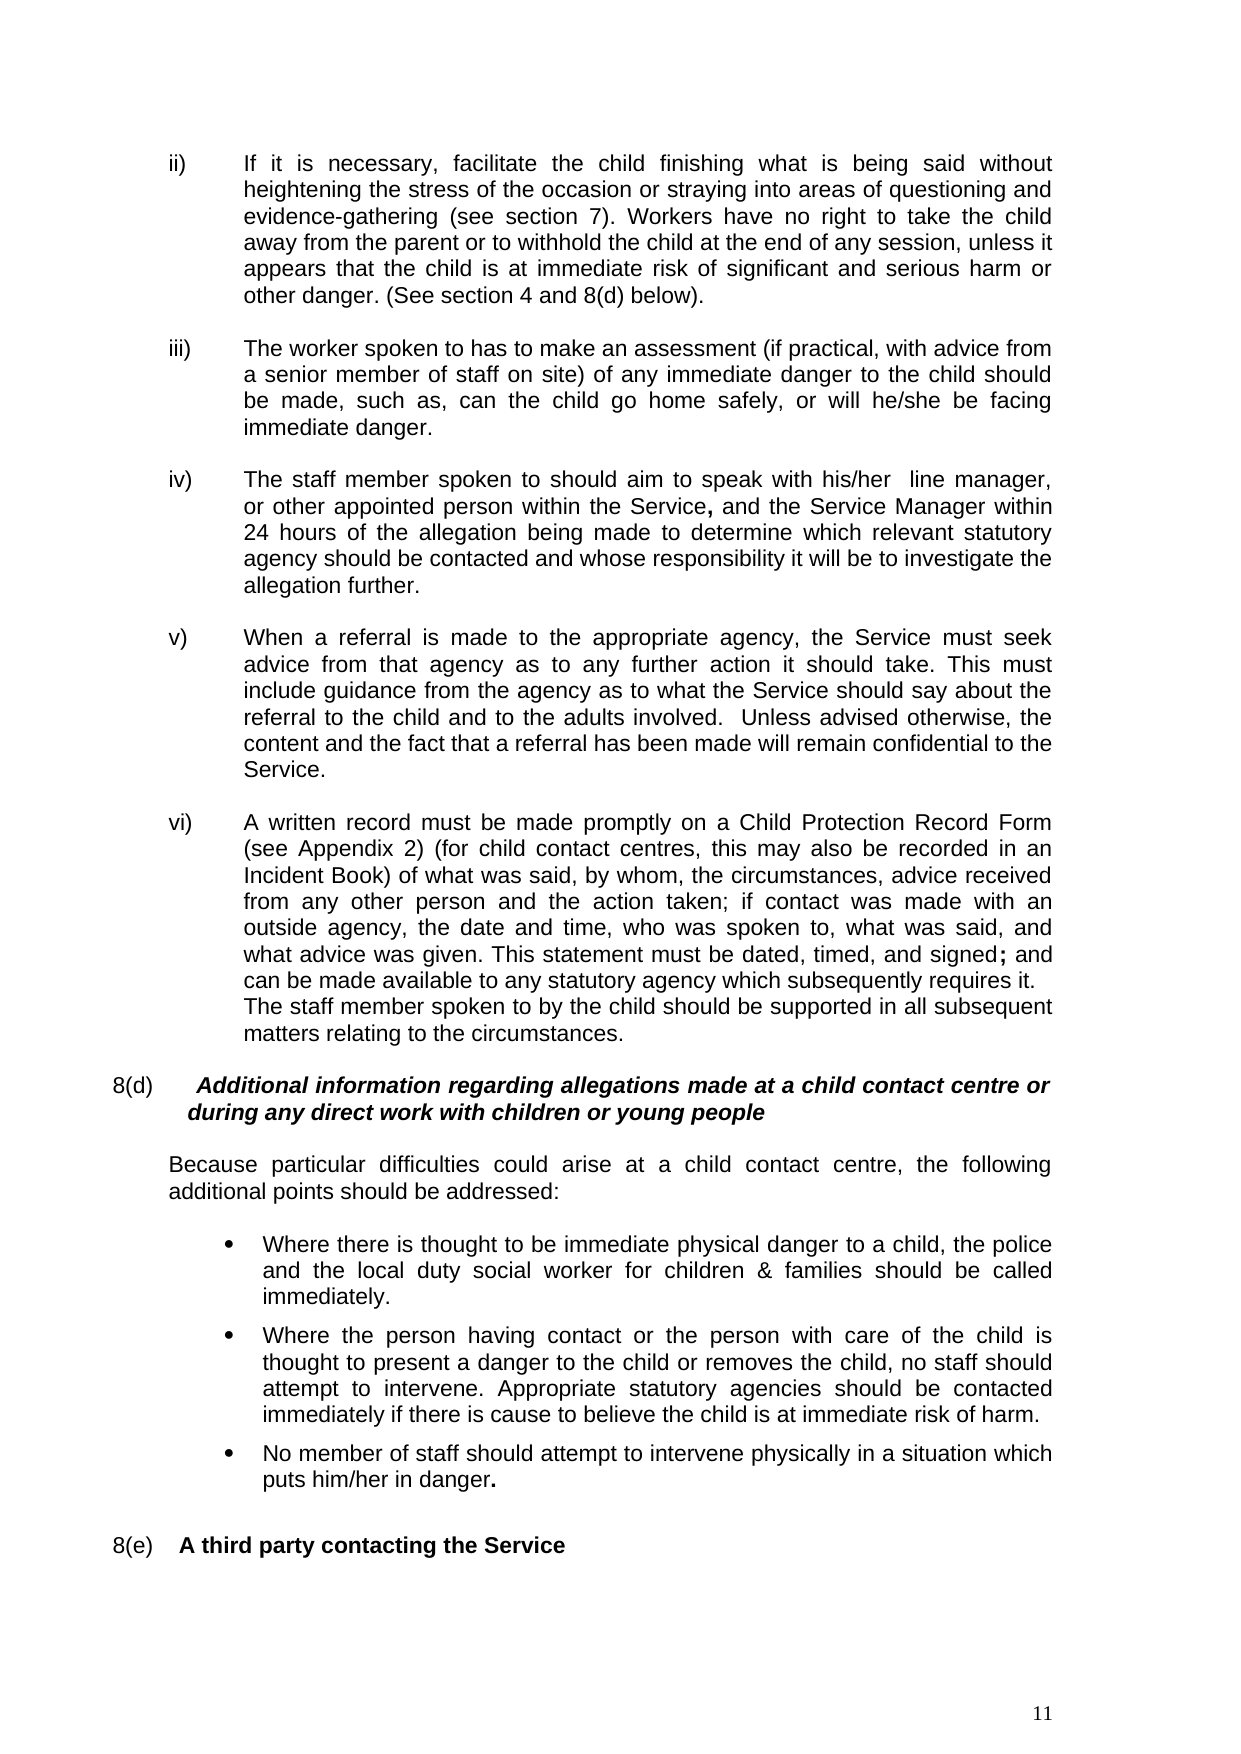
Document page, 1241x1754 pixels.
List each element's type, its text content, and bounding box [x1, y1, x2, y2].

text iv) The staff member spoken to should aim to speak with his/her line manager, or other appointed person within the Service, and the Service Manager within 24 hours of the allegation being made to determine which relevant statutory agency should be contacted and whose responsibility it will be to investigate the allegation further. [168, 466, 1053, 598]
text Because particular difficulties could arise at a child contact centre, the following additional points should be addressed: [168, 1151, 1053, 1204]
text vi) A written record must be made promptly on a Child Protection Record Form (see Appendix 2) (for child contact centres, this may also be recorded in an Incident Book) of what was said, by whom, the circumstances, advice received from any other person and the action taken; if contact was made with an outside agency, the date and time, who was spoken to, what was said, and what advice was given. This statement must be dated, timed, and signed; and can be made available to any statutory agency which subsequently requires it. [168, 809, 1053, 993]
text 8(d) Additional information regarding allegations made at a child contact centre or during any direct work with children or young people [112, 1072, 1053, 1125]
text v) When a referral is made to the appropriate agency, the Service must seek advice from that agency as to any further action it should take. This must include guidance from the agency as to what the Service should say about the referral to the child and to the adults involved. Unless advised otherwise, the content and the fact that a referral has been made will remain confidential to the Service. [168, 624, 1053, 782]
list Where the person having contact or the person with care of the child is thought to present a danger to the child or removes the child, no staff should attempt to intervene. Appropriate statutory agencies should be contacted immediately if there is cause to believe the child is at immediate risk of harm. [225, 1322, 1053, 1427]
text 8(e) A third party contacting the Service [112, 1532, 1053, 1558]
list Where there is thought to be immediate physical danger to a child, the police and the local duty social worker for children & families should be called immediately. [225, 1231, 1053, 1309]
text The staff member spoken to by the child should be supported in all subsequent matters relating to the circumstances. [243, 993, 1053, 1046]
text iii) The worker spoken to has to make an assessment (if practical, with advice from a senior member of staff on site) of any immediate danger to the child should be made, such as, can the child go home safely, or will he/she be facing immediate danger. [168, 334, 1053, 440]
list No member of staff should attempt to intervene physically in a situation which puts him/her in danger. [225, 1440, 1053, 1493]
text ii) If it is necessary, facilitate the child finishing what is being said without heightening the stress of the occasion or straying into areas of questioning and evidence-gathering (see section 7). Workers have no right to take the child away from the parent or to withhold the child at the end of any session, unless it appears that the child is at immediate risk of significant and serious harm or other danger. (See section 4 and 8(d) below). [168, 150, 1053, 308]
